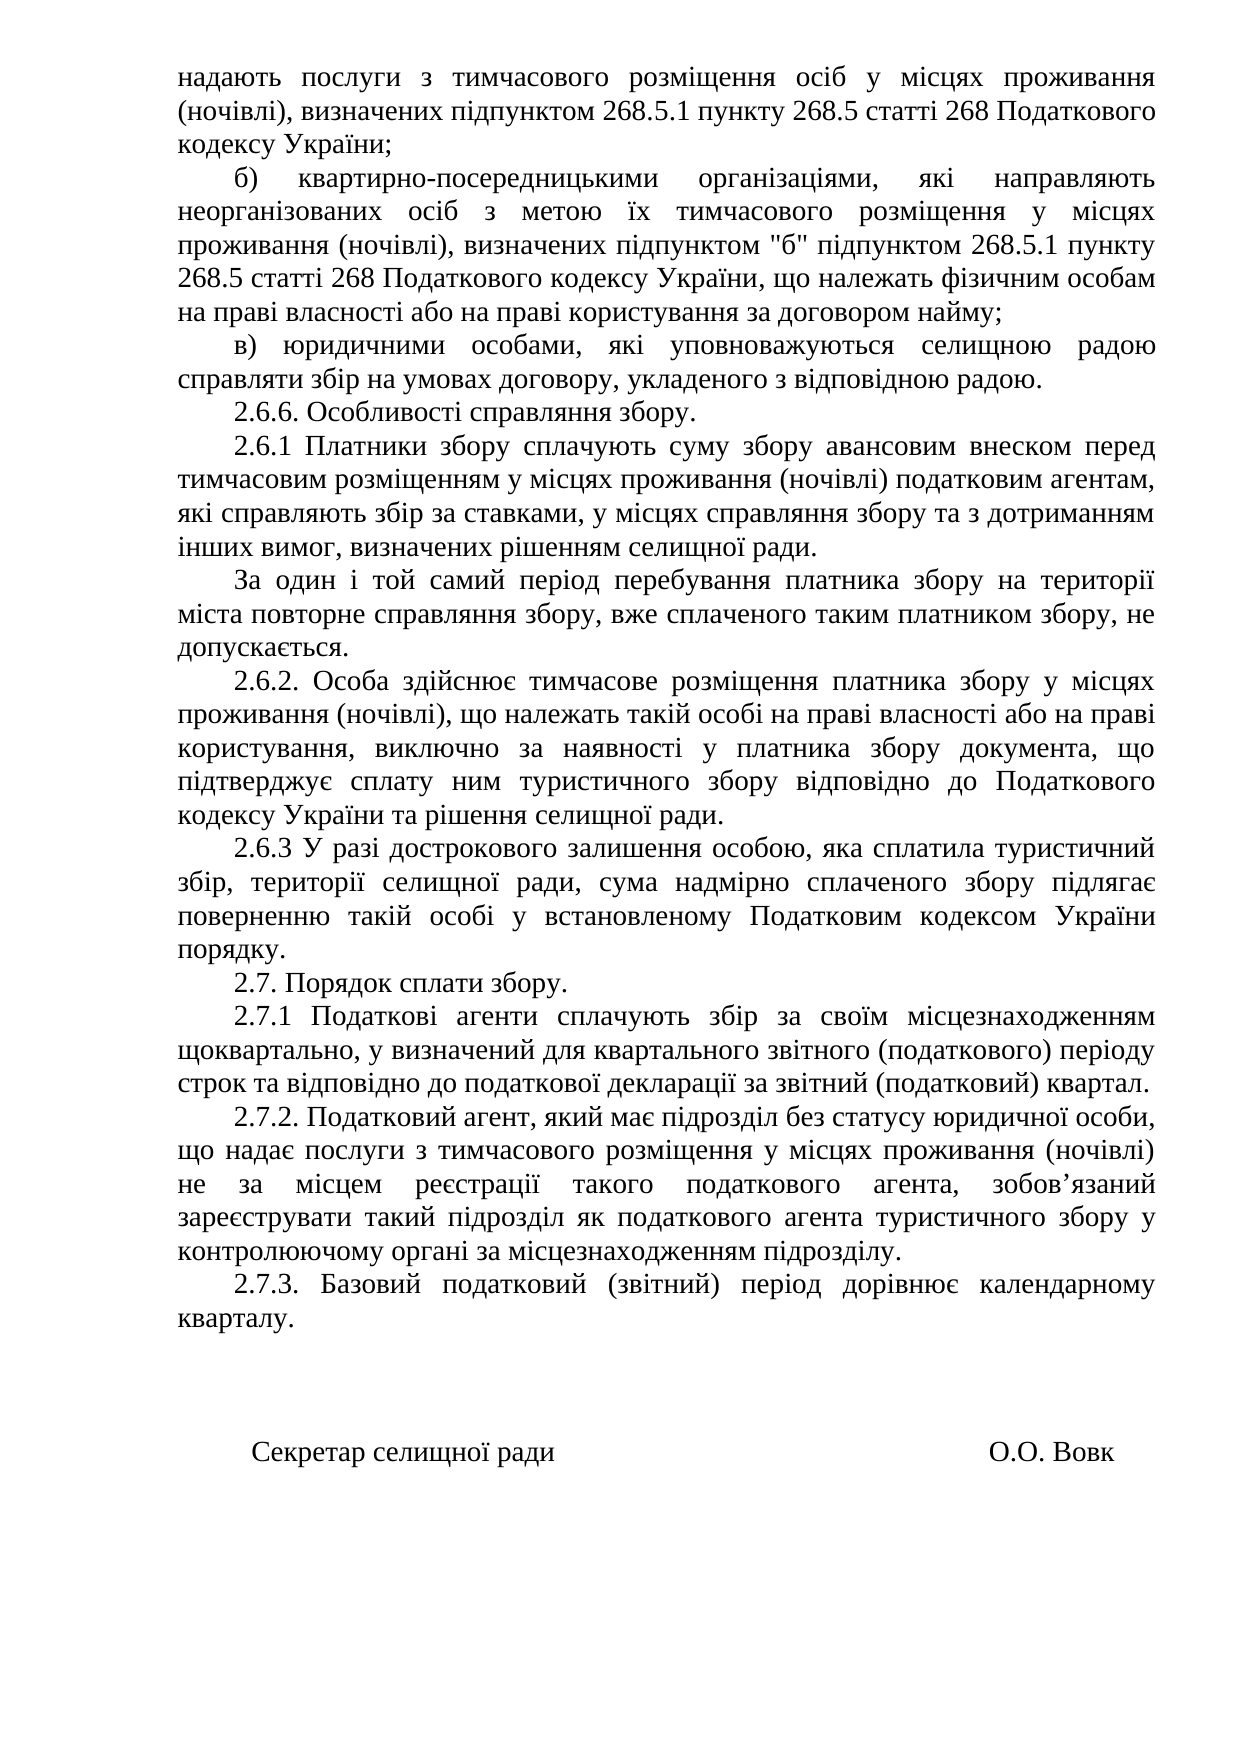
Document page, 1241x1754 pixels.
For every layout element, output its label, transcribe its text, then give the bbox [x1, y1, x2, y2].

text За один і той самий період перебування платника збору на території міста повторне справляння збору, вже сплаченого таким платником збору, не допускається. [177, 562, 1156, 663]
text 2.6.3 У разі дострокового залишення особою, яка сплатила туристичний збір, території селищної ради, сума надмірно сплаченого збору підлягає поверненню такій особі у встановленому Податковим кодексом України порядку. [177, 831, 1156, 965]
text Секретар селищної ради О.О. Вовк [177, 1434, 1152, 1468]
text 2.6.1 Платники збору сплачують суму збору авансовим внеском перед тимчасовим розміщенням у місцях проживання (ночівлі) податковим агентам, які справляють збір за ставками, у місцях справляння збору та з дотриманням інших вимог, визначених рішенням селищної ради. [177, 428, 1156, 562]
text 2.6.6. Особливості справляння збору. [177, 394, 1156, 428]
text 2.7.3. Базовий податковий (звітний) період дорівнює календарному кварталу. [177, 1267, 1156, 1334]
text 2.7. Порядок сплати збору. [177, 965, 1156, 998]
text 2.6.2. Особа здійснює тимчасове розміщення платника збору у місцях проживання (ночівлі), що належать такій особі на праві власності або на праві користування, виключно за наявності у платника збору документа, що підтверджує сплату ним туристичного збору відповідно до Податкового кодексу України та рішення селищної ради. [177, 663, 1156, 831]
text в) юридичними особами, які уповноважуються селищною радою справляти збір на умовах договору, укладеного з відповідною радою. [177, 327, 1156, 394]
text 2.7.1 Податкові агенти сплачують збір за своїм місцезнаходженням щоквартально, у визначений для квартального звітного (податкового) періоду строк та відповідно до податкової декларації за звітний (податковий) квартал. [177, 998, 1156, 1099]
text 2.7.2. Податковий агент, який має підрозділ без статусу юридичної особи, що надає послуги з тимчасового розміщення у місцях проживання (ночівлі) не за місцем реєстрації такого податкового агента, зобов’язаний зареєструвати такий підрозділ як податкового агента туристичного збору у контролюючому органі за місцезнаходженням підрозділу. [177, 1099, 1156, 1267]
text б) квартирно-посередницькими організаціями, які направляють неорганізованих осіб з метою їх тимчасового розміщення у місцях проживання (ночівлі), визначених підпунктом "б" підпунктом 268.5.1 пункту 268.5 статті 268 Податкового кодексу України, що належать фізичним особам на праві власності або на праві користування за договором найму; [177, 160, 1156, 327]
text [177, 59, 1156, 160]
